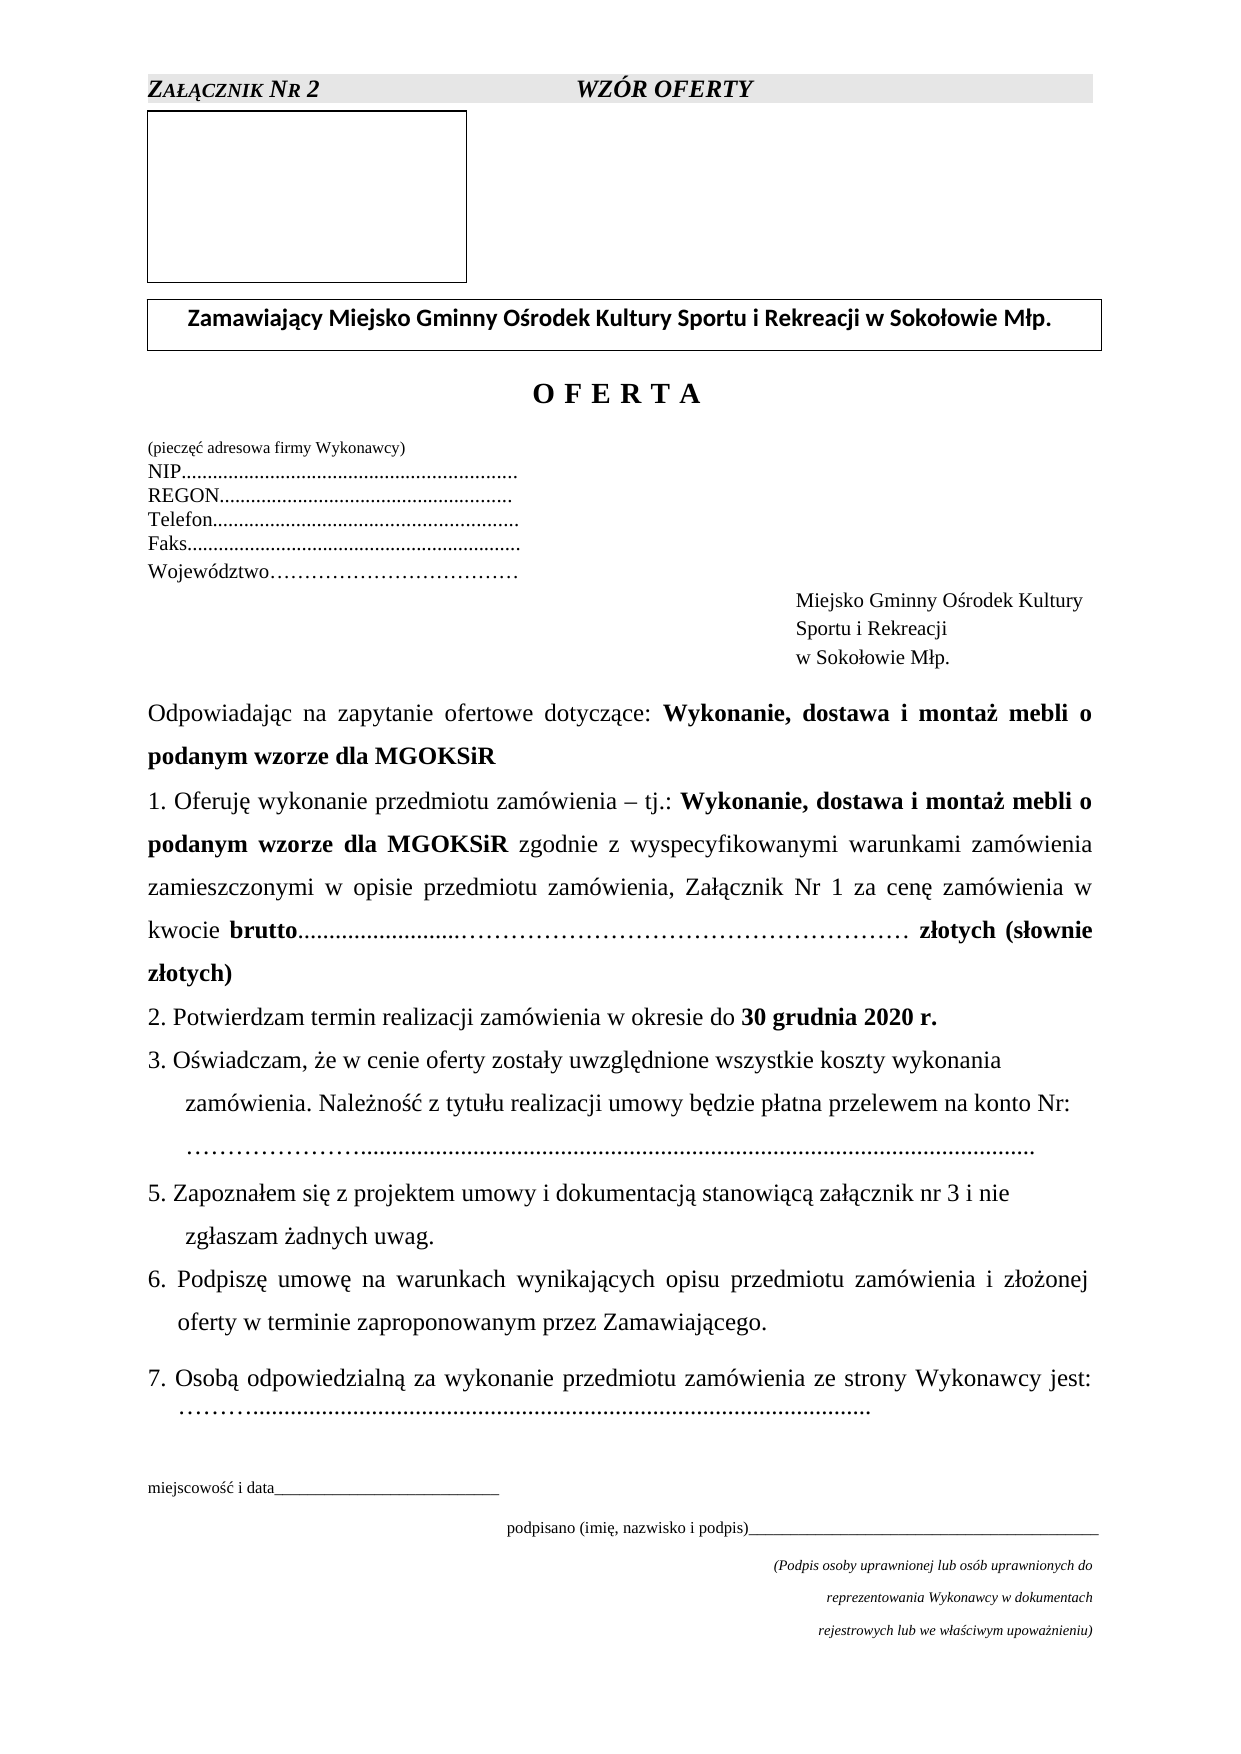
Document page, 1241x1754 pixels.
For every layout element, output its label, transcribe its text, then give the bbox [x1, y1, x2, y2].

text Zamawiający Miejsko Gminny Ośrodek Kultury Sportu i Rekreacji w Sokołowie Młp. [148, 300, 1101, 350]
text w Sokołowie Młp. [796, 641, 1093, 670]
text OFERTA [532, 376, 1093, 409]
text Telefon [148, 508, 1093, 532]
text Odpowiadając na zapytanie ofertowe dotyczące: Wykonanie, dostawa i montaż mebli o podanym wzorze dla MGOKSiR [148, 698, 1093, 770]
text Województwo……………………………… [148, 556, 1093, 584]
text Miejsko Gminny Ośrodek Kultury Sportu i Rekreacji [796, 584, 1093, 641]
text 5. Zapoznałem się z projektem umowy i dokumentacją stanowiącą załącznik nr 3 i nie zgłaszam żadnych uwag. [148, 1178, 1093, 1249]
text 2. Potwierdzam termin realizacji zamówienia w okresie do 30 grudnia 2020 r. [148, 1002, 1093, 1030]
subtitle Załącznik Nr 2 WZÓR OFERTY [148, 74, 1093, 103]
text reprezentowania Wykonawcy w dokumentach [148, 1589, 1093, 1606]
text 3. Oświadczam, że w cenie oferty zostały uwzględnione wszystkie koszty wykonania zamówienia. Należność z tytułu realizacji umowy będzie płatna przelewem na konto Nr:…………………............................................................................................................ [148, 1045, 1093, 1160]
text podpisano (imię, nazwisko i podpis) [507, 1501, 1093, 1541]
text 1. Oferuję wykonanie przedmiotu zamówienia – tj.: Wykonanie, dostawa i montaż mebli o podanym wzorze dla MGOKSiR zgodnie z wyspecyfikowanymi warunkami zamówienia zamieszczonymi w opisie przedmiotu zamówienia, Załącznik Nr 1 za cenę zamówienia w kwocie brutto..........................……………………………………………… złotych (słownie złotych) [148, 786, 1093, 987]
text rejestrowych lub we właściwym upoważnieniu) [148, 1621, 1093, 1638]
text 6. Podpiszę umowę na warunkach wynikających opisu przedmiotu zamówienia i złożonej oferty w terminie zaproponowanym przez Zamawiającego. [148, 1264, 1089, 1336]
text Faks [148, 532, 1093, 556]
text REGON [148, 484, 1093, 508]
text (pieczęć adresowa firmy Wykonawcy) [148, 438, 1093, 457]
text 7. Osobą odpowiedzialną za wykonanie przedmiotu zamówienia ze strony Wykonawcy jest:………................................................................................................... [148, 1363, 1093, 1420]
text NIP [148, 460, 1093, 484]
text miejscowość i data [148, 1461, 1093, 1501]
text (Podpis osoby uprawnionej lub osób uprawnionych do [148, 1557, 1093, 1573]
